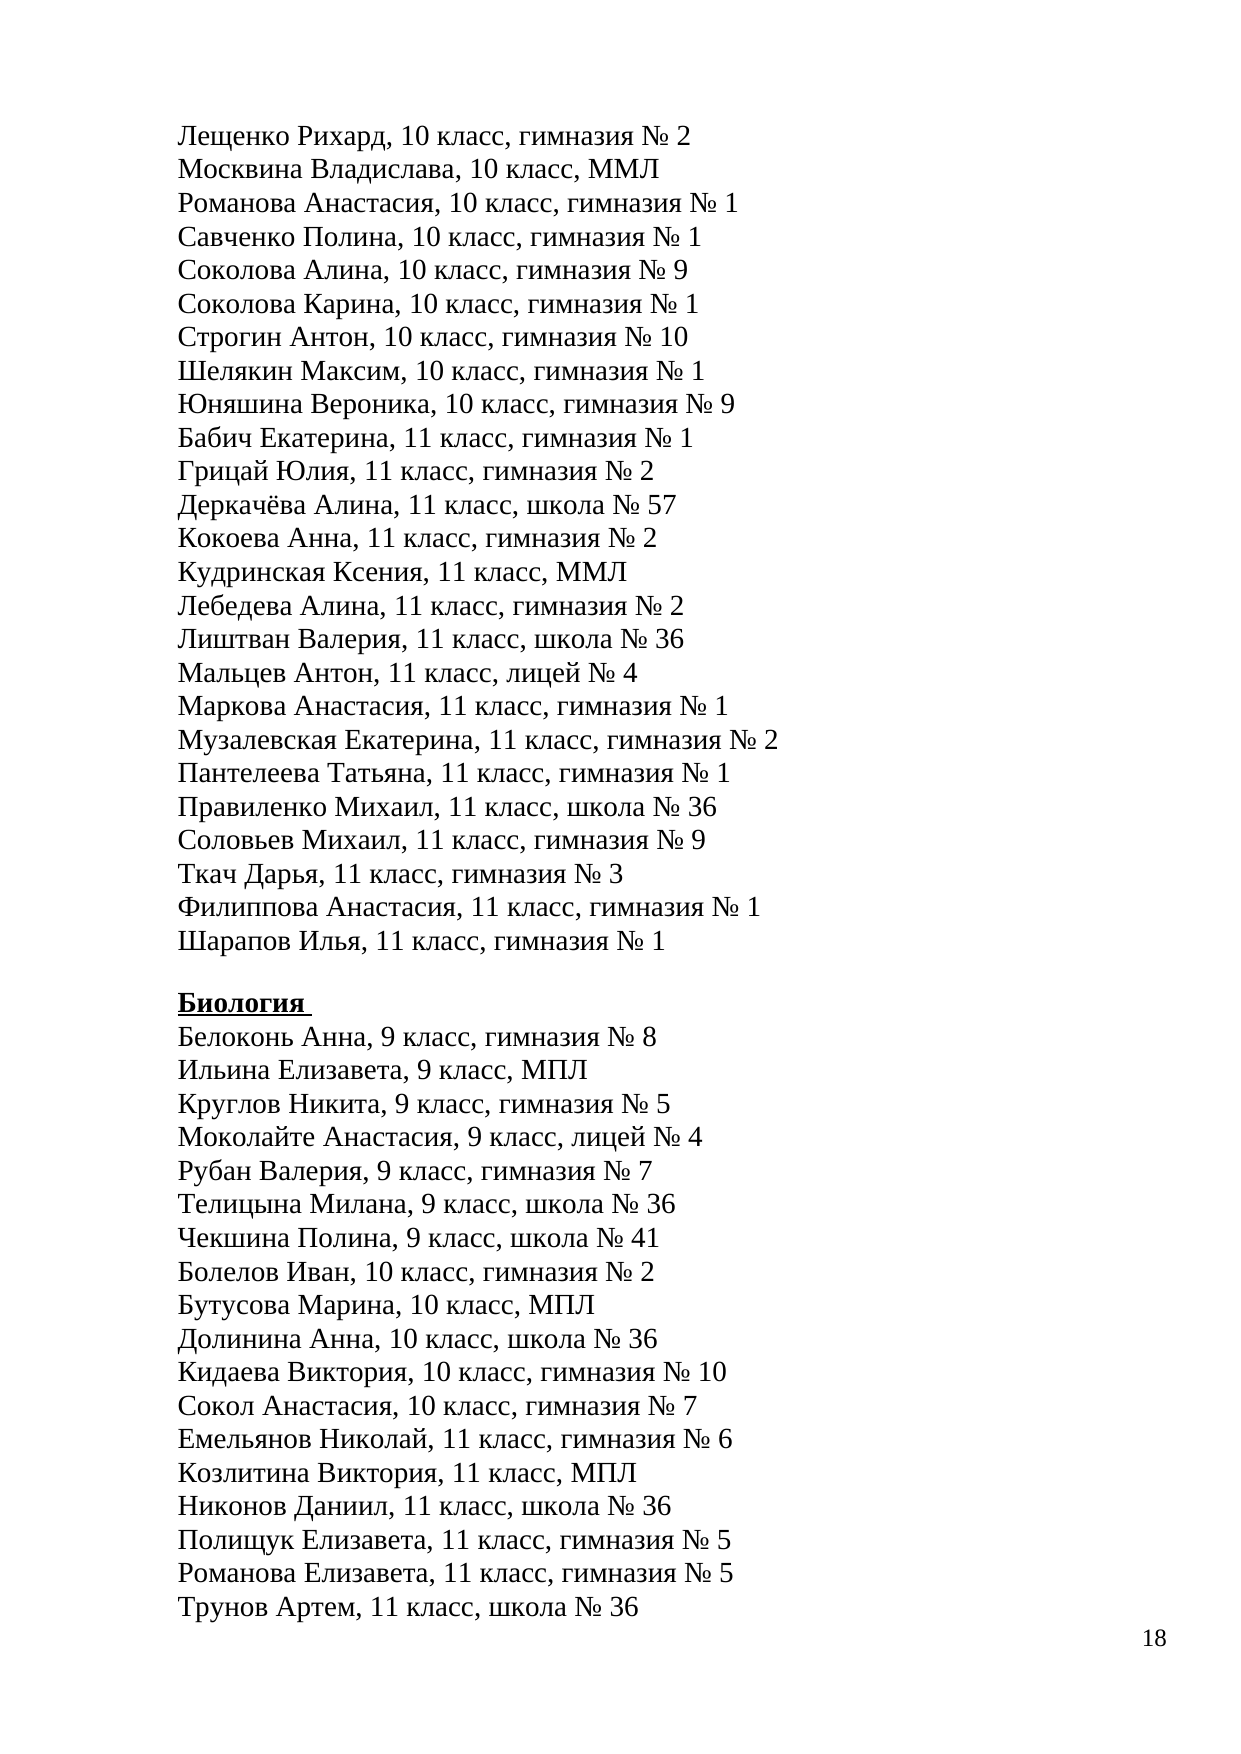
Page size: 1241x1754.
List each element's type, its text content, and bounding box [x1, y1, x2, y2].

text Телицына Милана, 9 класс, школа № 36 [177, 1187, 1167, 1220]
text Шарапов Илья, 11 класс, гимназия № 1 [177, 923, 1167, 957]
text Лещенко Рихард, 10 класс, гимназия № 2 [177, 118, 1167, 152]
text Грицай Юлия, 11 класс, гимназия № 2 [177, 453, 1167, 487]
text Филиппова Анастасия, 11 класс, гимназия № 1 [177, 889, 1167, 923]
text Болелов Иван, 10 класс, гимназия № 2 [177, 1254, 1167, 1287]
text Маркова Анастасия, 11 класс, гимназия № 1 [177, 688, 1167, 722]
text Никонов Даниил, 11 класс, школа № 36 [177, 1488, 1167, 1522]
text Козлитина Виктория, 11 класс, МПЛ [177, 1455, 1167, 1488]
text Кокоева Анна, 11 класс, гимназия № 2 [177, 521, 1167, 554]
text Ткач Дарья, 11 класс, гимназия № 3 [177, 856, 1167, 889]
text Строгин Антон, 10 класс, гимназия № 10 [177, 319, 1167, 353]
text Романова Анастасия, 10 класс, гимназия № 1 [177, 185, 1167, 219]
text Чекшина Полина, 9 класс, школа № 41 [177, 1220, 1167, 1254]
text Мальцев Антон, 11 класс, лицей № 4 [177, 655, 1167, 688]
text Ильина Елизавета, 9 класс, МПЛ [177, 1052, 1167, 1086]
text Кидаева Виктория, 10 класс, гимназия № 10 [177, 1354, 1167, 1388]
text Биология [177, 985, 1167, 1019]
text Трунов Артем, 11 класс, школа № 36 [177, 1589, 1167, 1623]
text Москвина Владислава, 10 класс, ММЛ [177, 152, 1167, 185]
text Лебедева Алина, 11 класс, гимназия № 2 [177, 588, 1167, 621]
text Кудринская Ксения, 11 класс, ММЛ [177, 554, 1167, 588]
text Сокол Анастасия, 10 класс, гимназия № 7 [177, 1388, 1167, 1421]
text Соколова Алина, 10 класс, гимназия № 9 [177, 252, 1167, 286]
text Рубан Валерия, 9 класс, гимназия № 7 [177, 1153, 1167, 1187]
text Емельянов Николай, 11 класс, гимназия № 6 [177, 1421, 1167, 1455]
text Лиштван Валерия, 11 класс, школа № 36 [177, 621, 1167, 655]
text Полищук Елизавета, 11 класс, гимназия № 5 [177, 1522, 1167, 1556]
text Моколайте Анастасия, 9 класс, лицей № 4 [177, 1119, 1167, 1153]
text Деркачёва Алина, 11 класс, школа № 57 [177, 487, 1167, 521]
text Белоконь Анна, 9 класс, гимназия № 8 [177, 1019, 1167, 1052]
text Юняшина Вероника, 10 класс, гимназия № 9 [177, 386, 1167, 420]
text Романова Елизавета, 11 класс, гимназия № 5 [177, 1556, 1167, 1589]
text Бутусова Марина, 10 класс, МПЛ [177, 1287, 1167, 1321]
text Соколова Карина, 10 класс, гимназия № 1 [177, 286, 1167, 319]
text Савченко Полина, 10 класс, гимназия № 1 [177, 219, 1167, 252]
text Соловьев Михаил, 11 класс, гимназия № 9 [177, 822, 1167, 856]
text Бабич Екатерина, 11 класс, гимназия № 1 [177, 420, 1167, 453]
text Пантелеева Татьяна, 11 класс, гимназия № 1 [177, 755, 1167, 789]
text Правиленко Михаил, 11 класс, школа № 36 [177, 789, 1167, 822]
text Музалевская Екатерина, 11 класс, гимназия № 2 [177, 722, 1167, 755]
text Долинина Анна, 10 класс, школа № 36 [177, 1321, 1167, 1354]
text Круглов Никита, 9 класс, гимназия № 5 [177, 1086, 1167, 1119]
text Шелякин Максим, 10 класс, гимназия № 1 [177, 353, 1167, 386]
